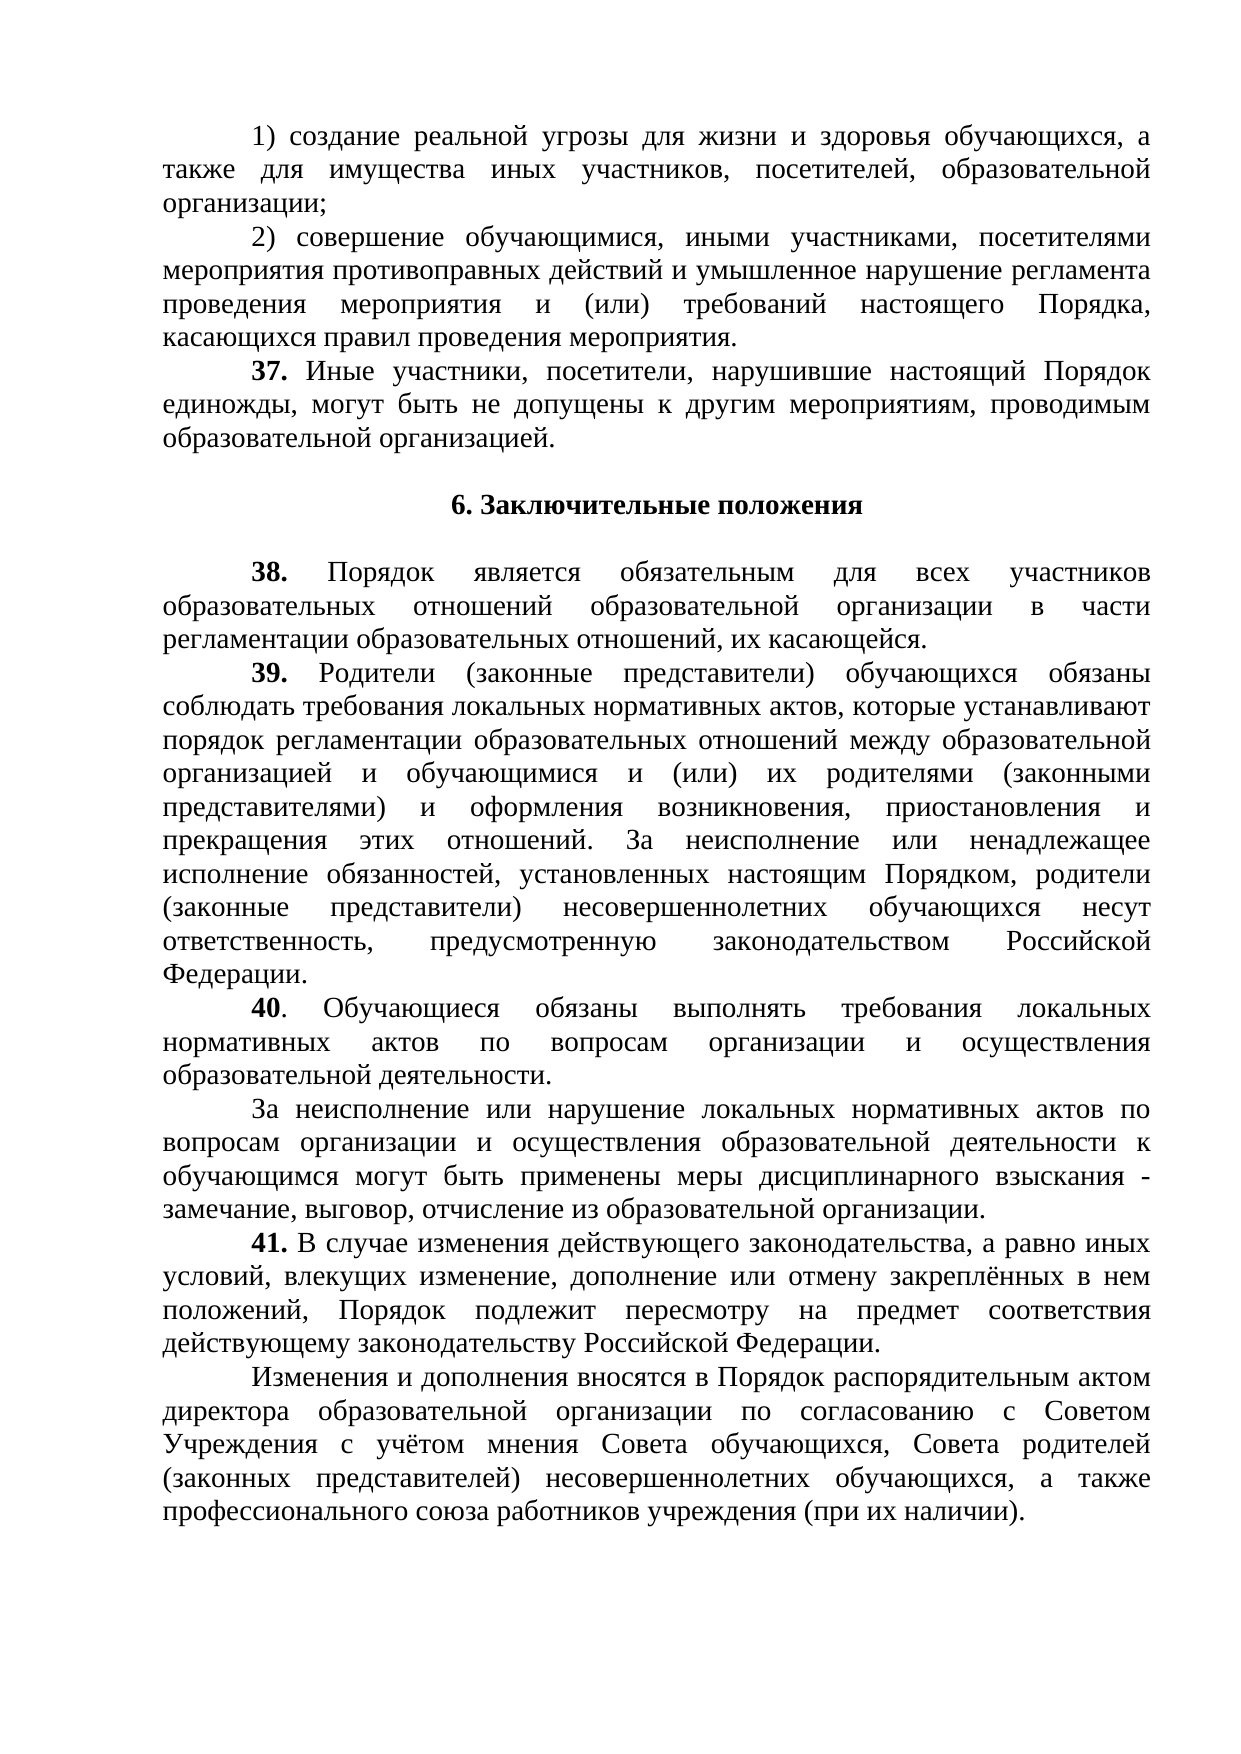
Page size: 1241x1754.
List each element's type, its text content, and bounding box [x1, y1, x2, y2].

text Изменения и дополнения вносятся в Порядок распорядительным актом директора образовательной организации по согласованию с Советом Учреждения с учётом мнения Совета обучающихся, Совета родителей (законных представителей) несовершеннолетних обучающихся, а также профессионального союза работников учреждения (при их наличии). [162, 1359, 1152, 1527]
text За неисполнение или нарушение локальных нормативных актов по вопросам организации и осуществления образовательной деятельности к обучающимся могут быть применены меры дисциплинарного взыскания - замечание, выговор, отчисление из образовательной организации. [162, 1091, 1152, 1225]
text 38. Порядок является обязательным для всех участников образовательных отношений образовательной организации в части регламентации образовательных отношений, их касающейся. [162, 554, 1152, 655]
text 39. Родители (законные представители) обучающихся обязаны соблюдать требования локальных нормативных актов, которые устанавливают порядок регламентации образовательных отношений между образовательной организацией и обучающимися и (или) их родителями (законными представителями) и оформления возникновения, приостановления и прекращения этих отношений. За неисполнение или ненадлежащее исполнение обязанностей, установленных настоящим Порядком, родители (законные представители) несовершеннолетних обучающихся несут ответственность, предусмотренную законодательством Российской Федерации. [162, 655, 1152, 990]
text 40. Обучающиеся обязаны выполнять требования локальных нормативных актов по вопросам организации и осуществления образовательной деятельности. [162, 990, 1152, 1091]
text 1) создание реальной угрозы для жизни и здоровья обучающихся, а также для имущества иных участников, посетителей, образовательной организации; [162, 118, 1152, 219]
text 2) совершение обучающимися, иными участниками, посетителями мероприятия противоправных действий и умышленное нарушение регламента проведения мероприятия и (или) требований настоящего Порядка, касающихся правил проведения мероприятия. [162, 219, 1152, 353]
text 6. Заключительные положения [162, 487, 1152, 521]
text 41. В случае изменения действующего законодательства, а равно иных условий, влекущих изменение, дополнение или отмену закреплённых в нем положений, Порядок подлежит пересмотру на предмет соответствия действующему законодательству Российской Федерации. [162, 1225, 1152, 1359]
text 37. Иные участники, посетители, нарушившие настоящий Порядок единожды, могут быть не допущены к другим мероприятиям, проводимым образовательной организацией. [162, 353, 1152, 453]
